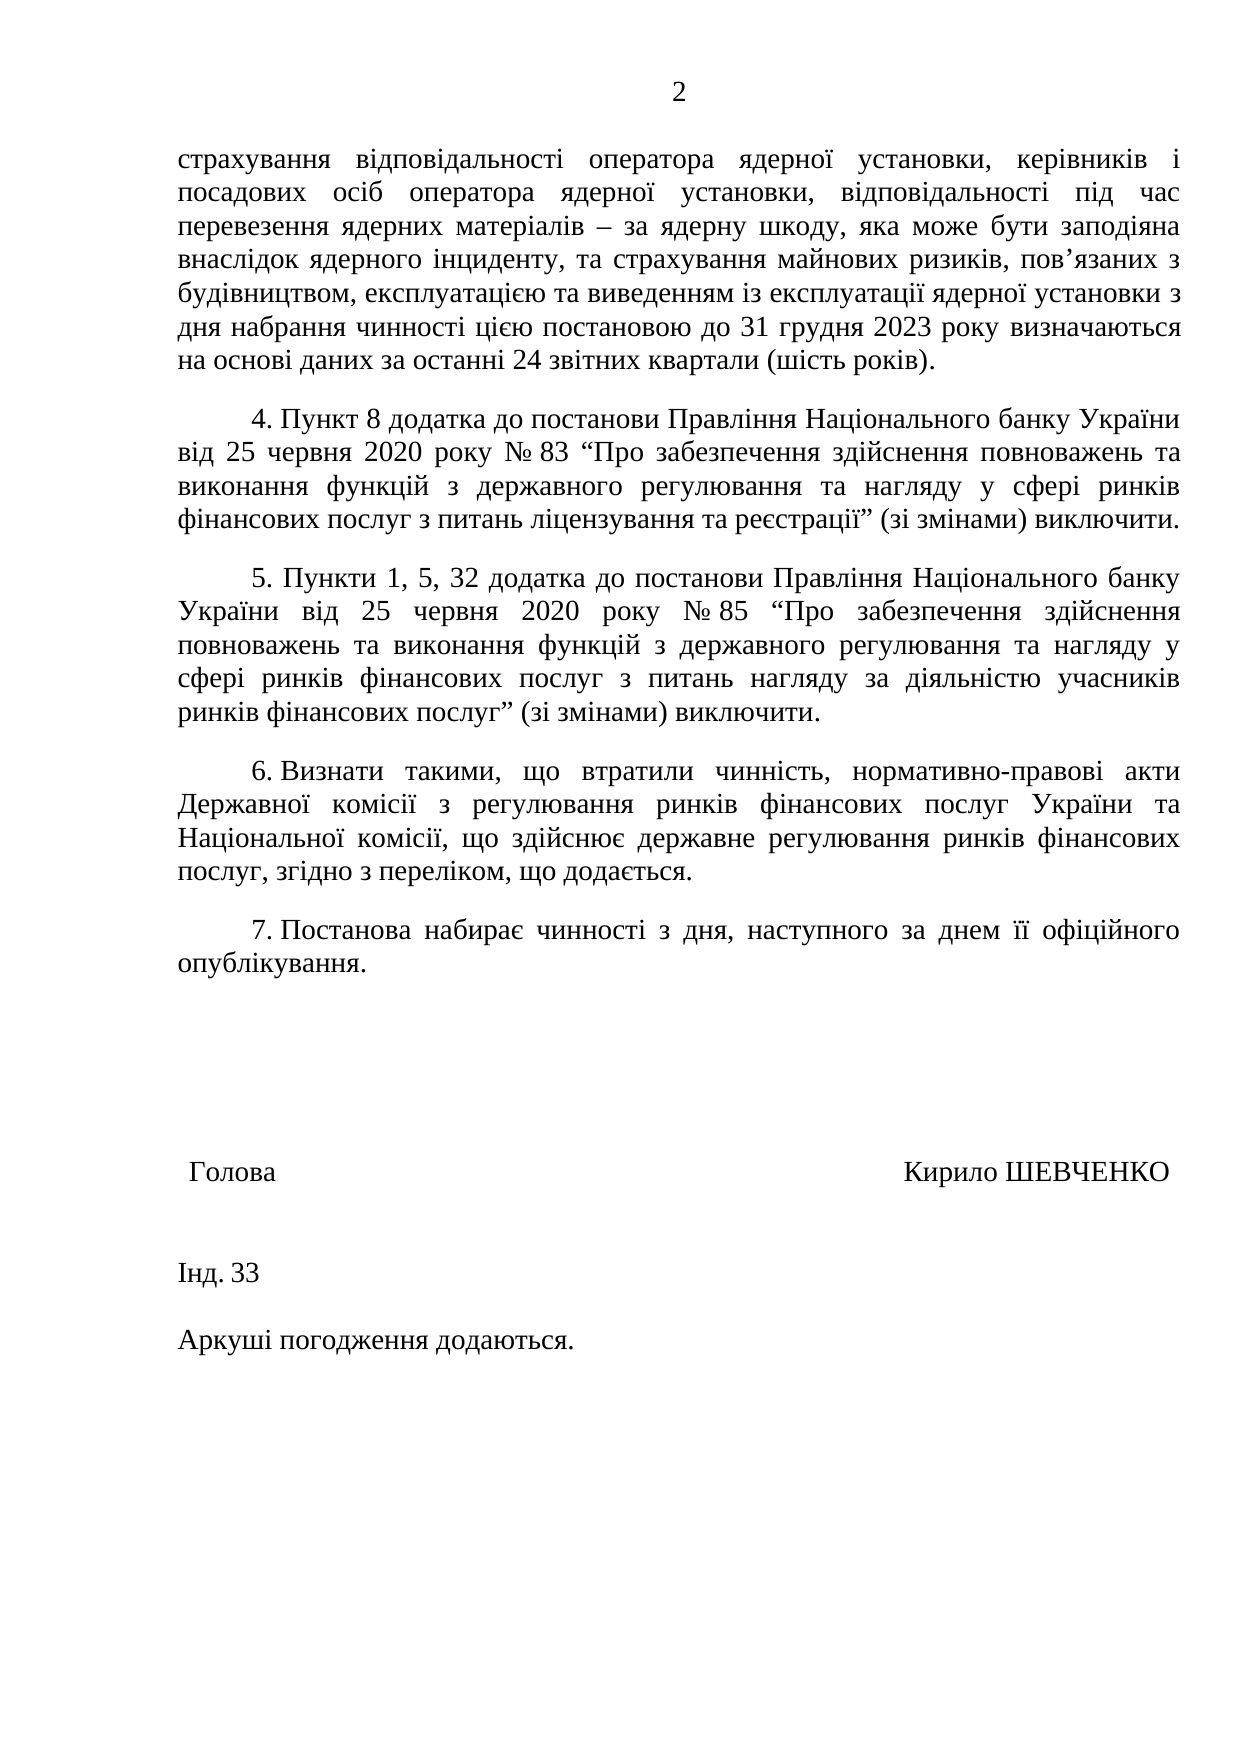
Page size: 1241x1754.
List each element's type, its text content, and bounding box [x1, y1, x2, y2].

table_header Голова [177, 1155, 738, 1188]
text 4. Пункт 8 додатка до постанови Правління Національного банку України від 25 червня 2020 року № 83 “Про забезпечення здійснення повноважень та виконання функцій з державного регулювання та нагляду у сфері ринків фінансових послуг з питань ліцензування та реєстрації” (зі змінами) виключити. [177, 401, 1181, 535]
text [177, 141, 1181, 376]
text Аркуші погодження додаються. [177, 1322, 1181, 1356]
text 7. Постанова набирає чинності з дня, наступного за днем її офіційного опублікування. [177, 912, 1181, 979]
text 5. Пункти 1, 5, 32 додатка до постанови Правління Національного банку України від 25 червня 2020 року № 85 “Про забезпечення здійснення повноважень та виконання функцій з державного регулювання та нагляду у сфері ринків фінансових послуг з питань нагляду за діяльністю учасників ринків фінансових послуг” (зі змінами) виключити. [177, 560, 1181, 728]
text 6. Визнати такими, що втратили чинність, нормативно-правові акти Державної комісії з регулювання ринків фінансових послуг України та Національної комісії, що здійснює державне регулювання ринків фінансових послуг, згідно з переліком, що додається. [177, 753, 1181, 887]
table_header Кирило ШЕВЧЕНКО [738, 1155, 1181, 1188]
text Інд. 33 [177, 1255, 1181, 1289]
